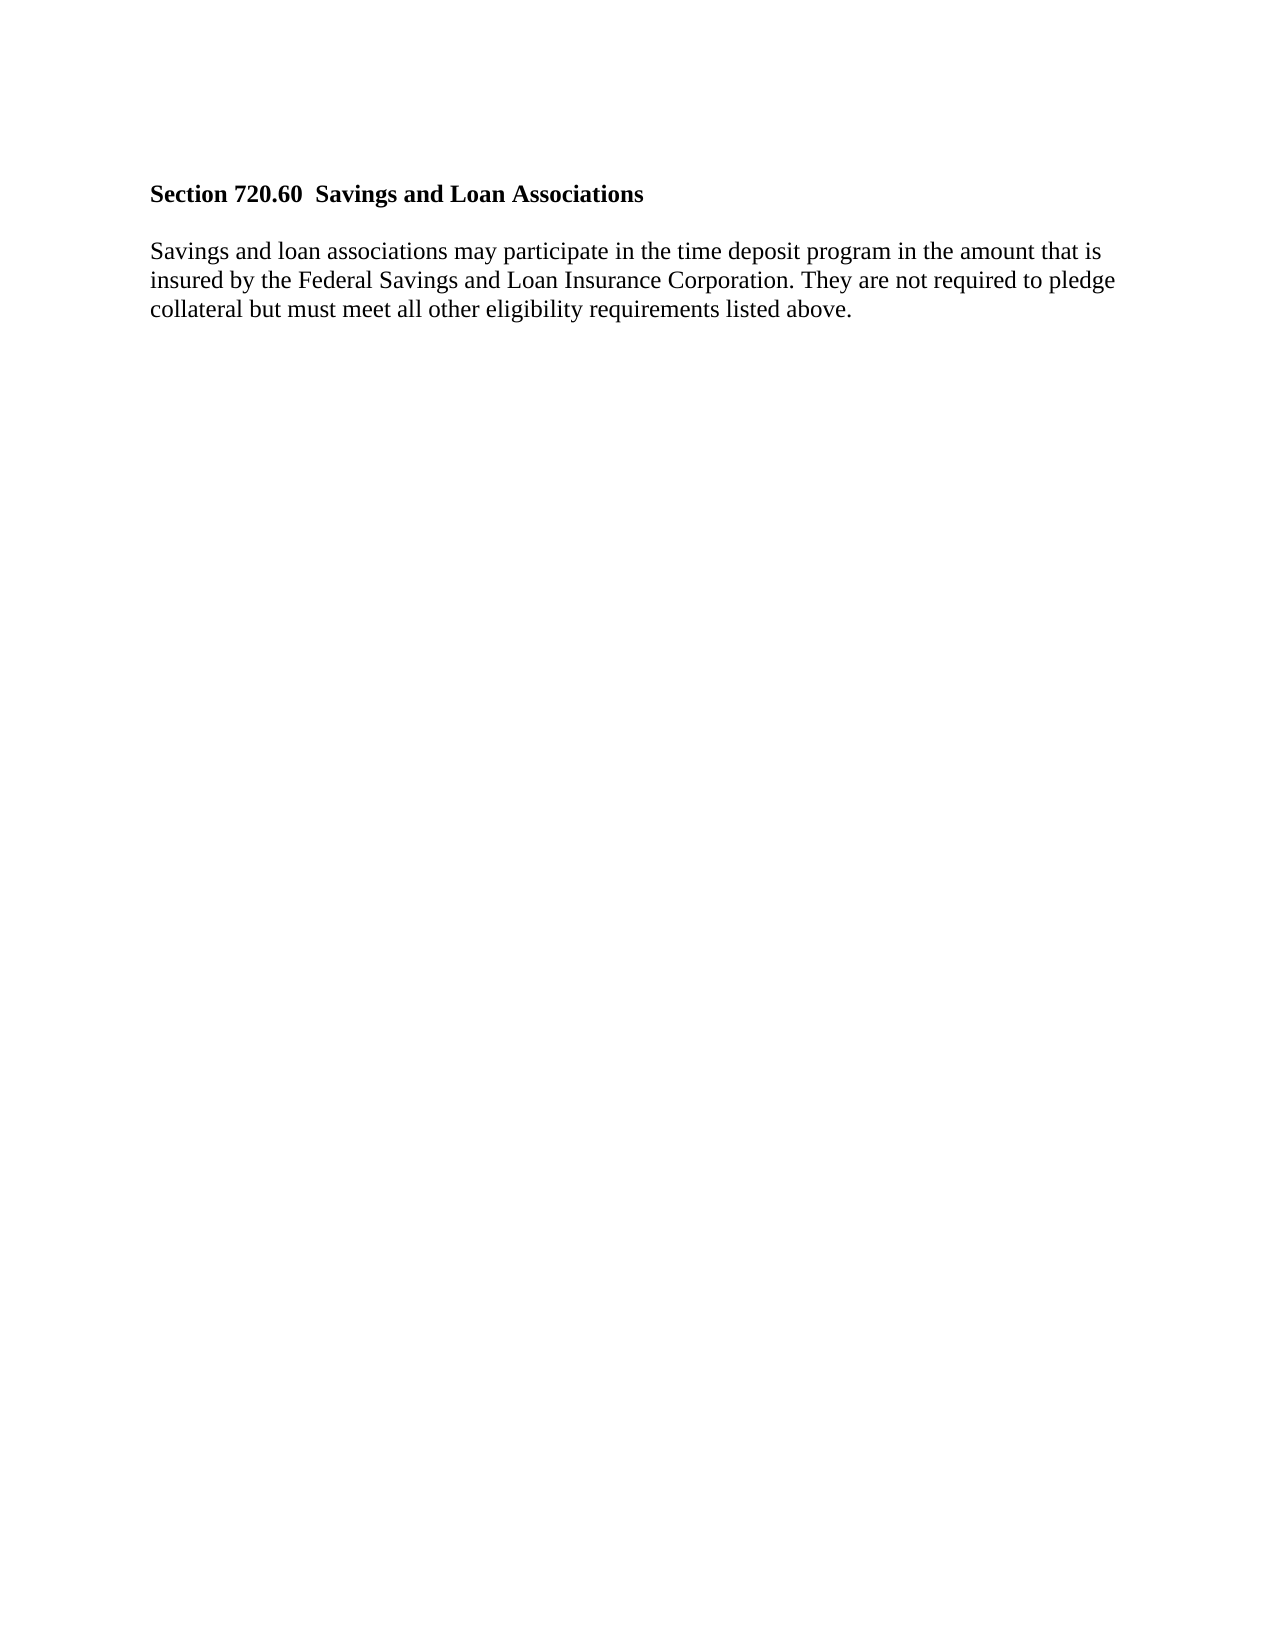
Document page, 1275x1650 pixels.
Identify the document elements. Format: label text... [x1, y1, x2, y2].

text Savings and loan associations may participate in the time deposit program in the amount that is insured by the Federal Savings and Loan Insurance Corporation. They are not required to pledge collateral but must meet all other eligibility requirements listed above. [150, 236, 1125, 322]
text Section 720.60 Savings and Loan Associations [150, 179, 1125, 207]
